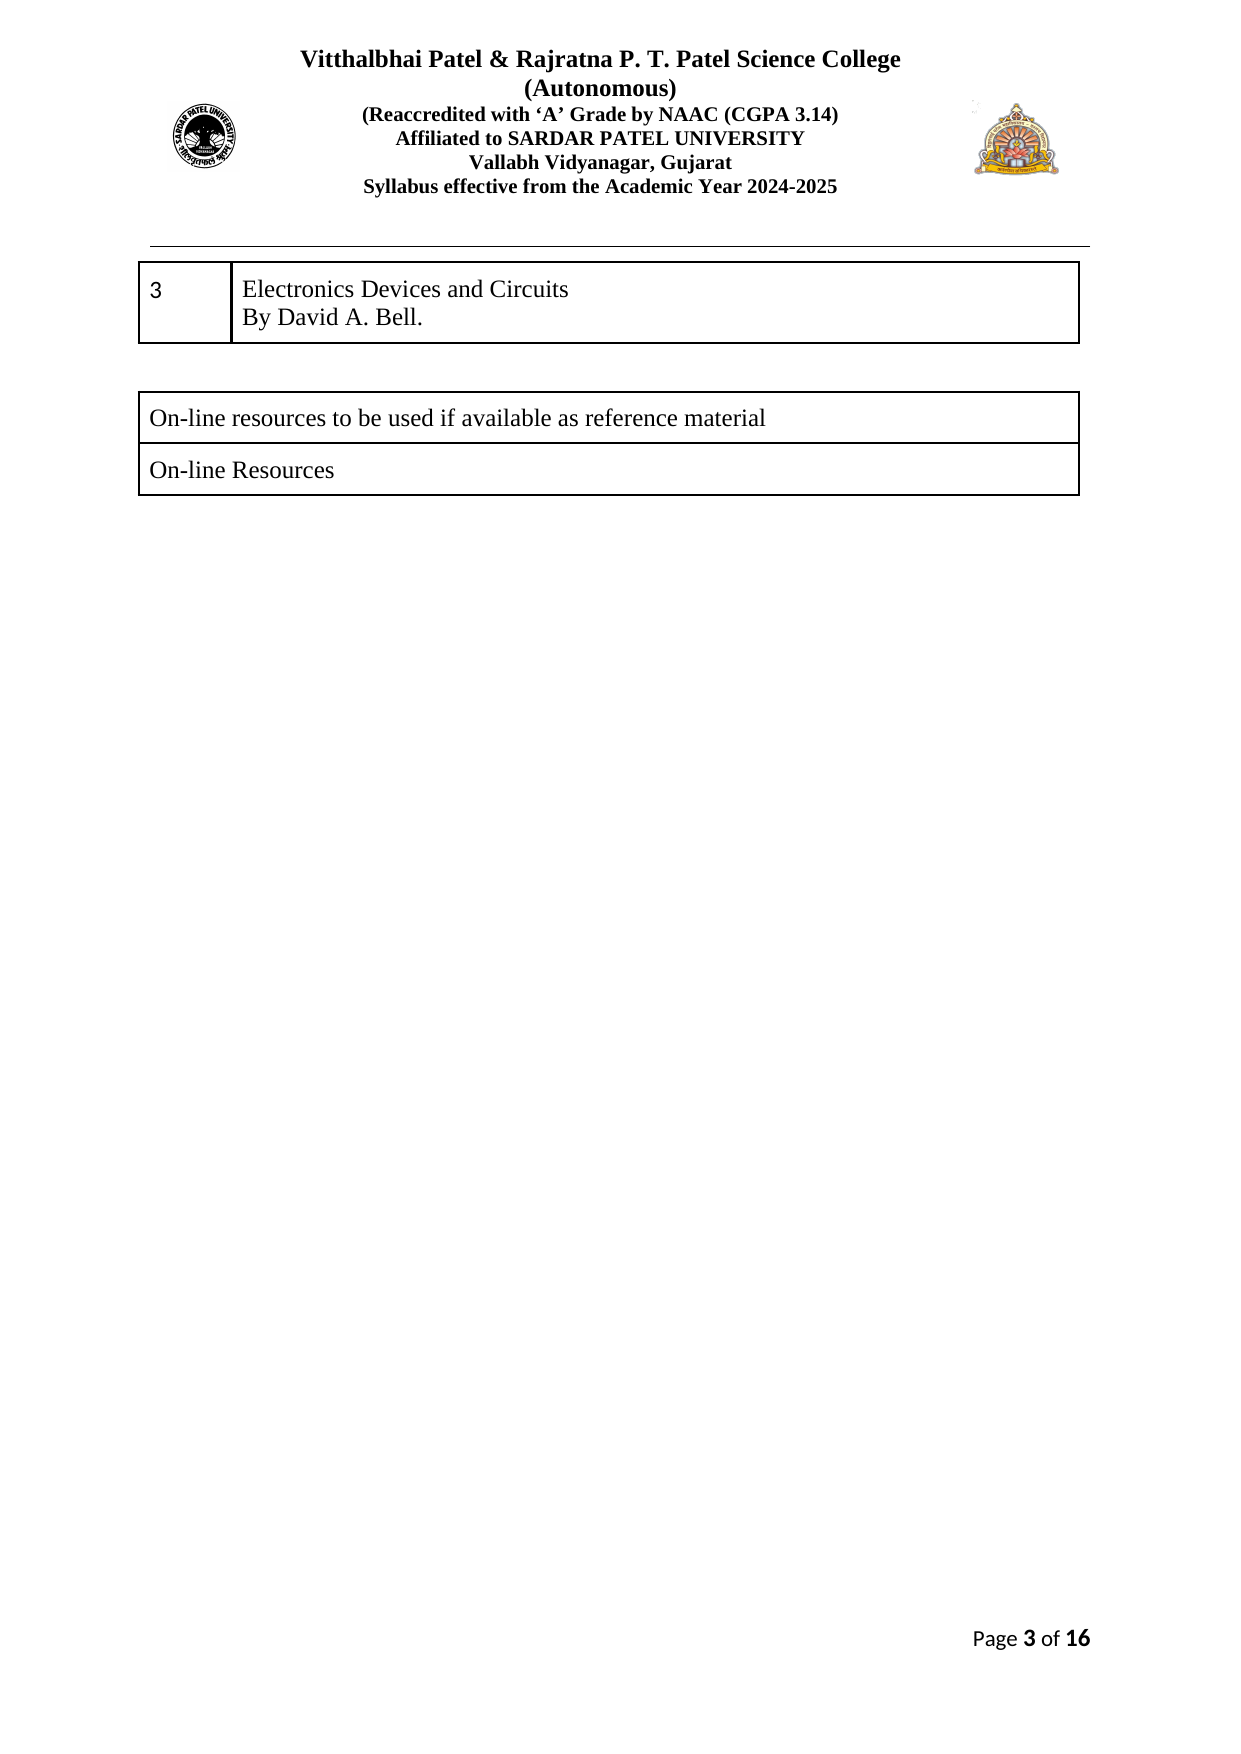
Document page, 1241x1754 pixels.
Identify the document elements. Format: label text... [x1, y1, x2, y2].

table_cell Electronics Devices and Circuits By David A. Bell. [233, 263, 1078, 342]
table_header On-line resources to be used if available as reference material [140, 393, 1078, 442]
picture [972, 100, 1062, 176]
table_cell On-line Resources [140, 444, 1078, 494]
table_cell 3 [140, 263, 230, 342]
picture [167, 101, 241, 172]
